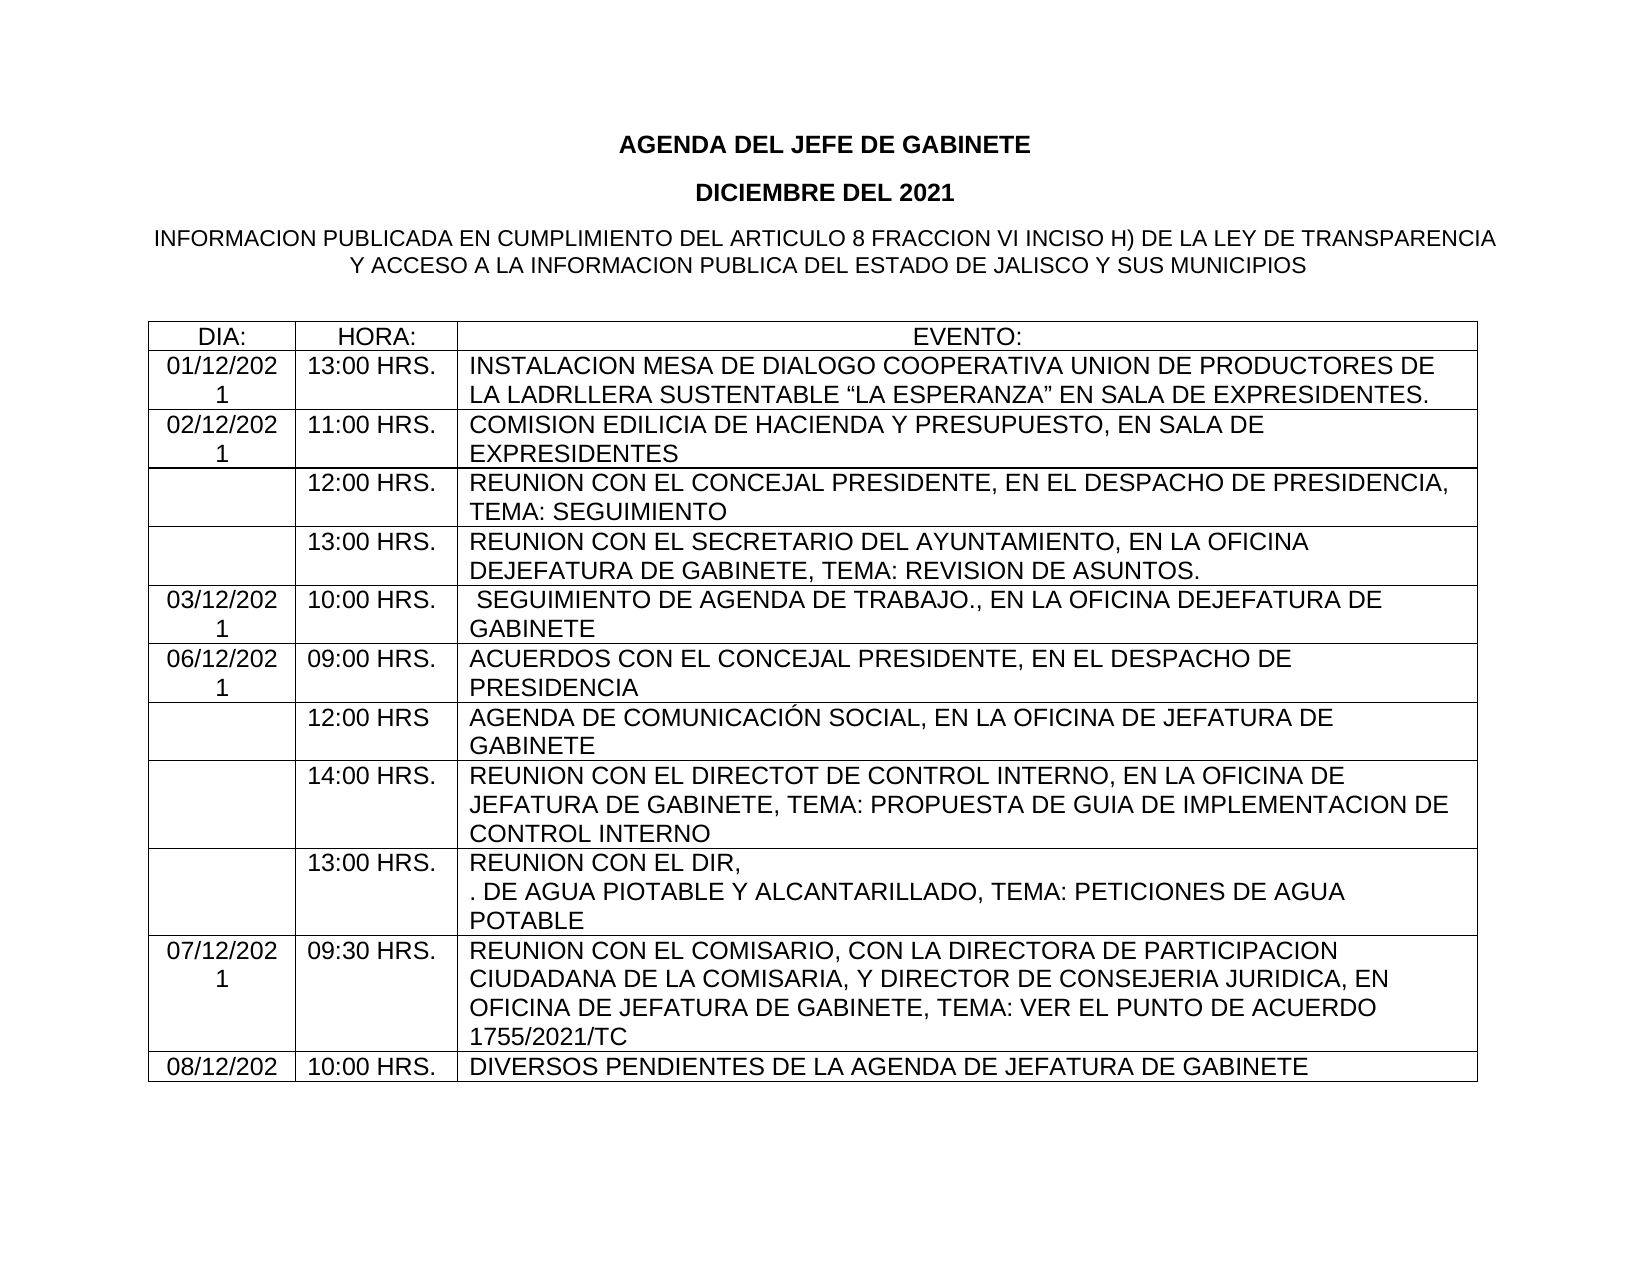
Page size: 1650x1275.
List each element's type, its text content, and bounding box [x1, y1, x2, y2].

table_cell 08/12/2021 [149, 1052, 295, 1081]
table_cell REUNION CON EL DIR, . DE AGUA PIOTABLE Y ALCANTARILLADO, TEMA: PETICIONES DE AGUA POTABLE [458, 849, 1477, 935]
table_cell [458, 1052, 1477, 1081]
table_cell REUNION CON EL DIRECTOT DE CONTROL INTERNO, EN LA OFICINA DE JEFATURA DE GABINETE, TEMA: PROPUESTA DE GUIA DE IMPLEMENTACION DE CONTROL INTERNO [458, 761, 1477, 847]
table_header EVENTO: [458, 322, 1477, 350]
table_cell 09:30 HRS. [296, 936, 457, 1051]
table_cell 11:00 HRS. [296, 410, 457, 467]
table_cell SEGUIMIENTO DE AGENDA DE TRABAJO., EN LA OFICINA DEJEFATURA DE GABINETE [458, 586, 1477, 643]
text INFORMACION PUBLICADA EN CUMPLIMIENTO DEL ARTICULO 8 FRACCION VI INCISO H) DE LA LEY DE TRANSPARENCIA [148, 225, 1502, 252]
table_header DIA: [149, 322, 295, 350]
table_cell 02/12/2021 [149, 410, 295, 467]
table_cell 01/12/2021 [149, 351, 295, 409]
table_cell 10:00 HRS. [296, 1052, 457, 1081]
table_cell 07/12/2021 [149, 936, 295, 1051]
table_cell ACUERDOS CON EL CONCEJAL PRESIDENTE, EN EL DESPACHO DE PRESIDENCIA [458, 644, 1477, 702]
table_cell REUNION CON EL COMISARIO, CON LA DIRECTORA DE PARTICIPACION CIUDADANA DE LA COMISARIA, Y DIRECTOR DE CONSEJERIA JURIDICA, EN OFICINA DE JEFATURA DE GABINETE, TEMA: VER EL PUNTO DE ACUERDO 1755/2021/TC [458, 936, 1477, 1051]
table_header HORA: [296, 322, 457, 350]
table_cell 12:00 HRS [296, 703, 457, 760]
table_cell 13:00 HRS. [296, 527, 457, 584]
table_cell AGENDA DE COMUNICACIÓN SOCIAL, EN LA OFICINA DE JEFATURA DE GABINETE [458, 703, 1477, 760]
text Y ACCESO A LA INFORMACION PUBLICA DEL ESTADO DE JALISCO Y SUS MUNICIPIOS [148, 252, 1502, 278]
table_cell 13:00 HRS. [296, 849, 457, 935]
table_cell [149, 527, 295, 584]
table_cell 13:00 HRS. [296, 351, 457, 409]
table_cell [149, 849, 295, 935]
table_cell [149, 469, 295, 526]
table_cell 06/12/2021 [149, 644, 295, 702]
table_cell [149, 761, 295, 847]
text AGENDA DEL JEFE DE GABINETE [148, 130, 1502, 159]
table_cell 10:00 HRS. [296, 586, 457, 643]
table_cell 14:00 HRS. [296, 761, 457, 847]
table_cell REUNION CON EL SECRETARIO DEL AYUNTAMIENTO, EN LA OFICINA DEJEFATURA DE GABINETE, TEMA: REVISION DE ASUNTOS. [458, 527, 1477, 584]
table_cell COMISION EDILICIA DE HACIENDA Y PRESUPUESTO, EN SALA DE EXPRESIDENTES [458, 410, 1477, 467]
table_cell INSTALACION MESA DE DIALOGO COOPERATIVA UNION DE PRODUCTORES DE LA LADRLLERA SUSTENTABLE “LA ESPERANZA” EN SALA DE EXPRESIDENTES. [458, 351, 1477, 409]
table_cell 03/12/2021 [149, 586, 295, 643]
text DICIEMBRE DEL 2021 [148, 178, 1502, 206]
table_cell 12:00 HRS. [296, 469, 457, 526]
table_cell [149, 703, 295, 760]
table_cell REUNION CON EL CONCEJAL PRESIDENTE, EN EL DESPACHO DE PRESIDENCIA, TEMA: SEGUIMIENTO [458, 469, 1477, 526]
table_cell 09:00 HRS. [296, 644, 457, 702]
